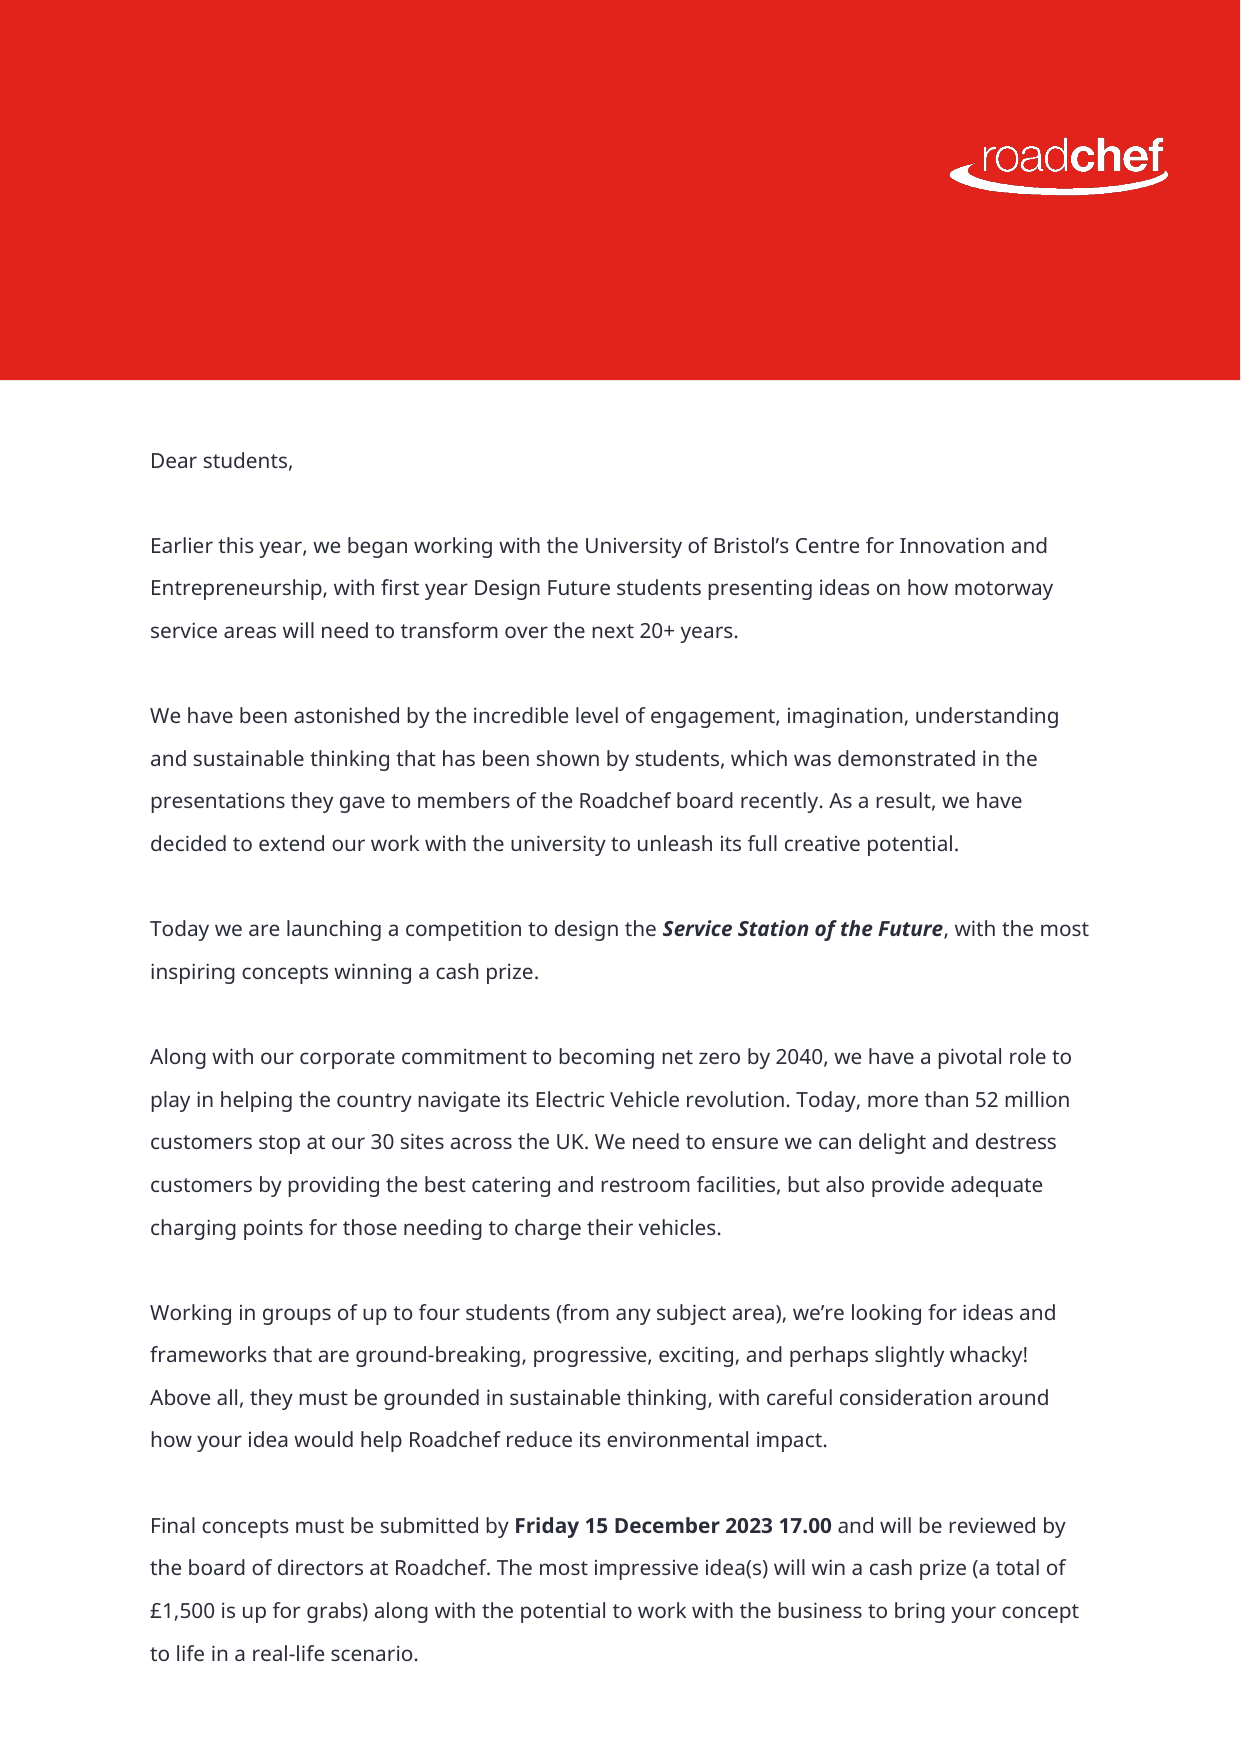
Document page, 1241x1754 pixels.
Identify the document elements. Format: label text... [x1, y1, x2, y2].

text Earlier this year, we began working with the University of Bristol’s Centre for Innovation and Entrepreneurship, with first year Design Future students presenting ideas on how motorway service areas will need to transform over the next 20+ years. [150, 531, 1090, 644]
picture [914, 75, 1173, 237]
text Today we are launching a competition to design the Service Station of the Future, with the most inspiring concepts winning a cash prize. [150, 914, 1090, 985]
text Dear students, [150, 446, 1090, 474]
text We have been astonished by the incredible level of engagement, imagination, understanding and sustainable thinking that has been shown by students, which was demonstrated in the presentations they gave to members of the Roadchef board recently. As a result, we have decided to extend our work with the university to unleash its full creative potential. [150, 701, 1090, 858]
text Final concepts must be submitted by Friday 15 December 2023 17.00 and will be reviewed by the board of directors at Roadchef. The most impressive idea(s) will win a cash prize (a total of £1,500 is up for grabs) along with the potential to work with the business to bring your concept to life in a real-life scenario. [150, 1511, 1090, 1667]
text Along with our corporate commitment to becoming net zero by 2040, we have a pivotal role to play in helping the country navigate its Electric Vehicle revolution. Today, more than 52 million customers stop at our 30 sites across the UK. We need to ensure we can delight and destress customers by providing the best catering and restroom facilities, but also provide adequate charging points for those needing to charge their vehicles. [150, 1042, 1090, 1241]
text Working in groups of up to four students (from any subject area), we’re looking for ideas and frameworks that are ground-breaking, progressive, exciting, and perhaps slightly whacky! Above all, they must be grounded in sustainable thinking, with careful consideration around how your idea would help Roadchef reduce its environmental impact. [150, 1298, 1090, 1454]
